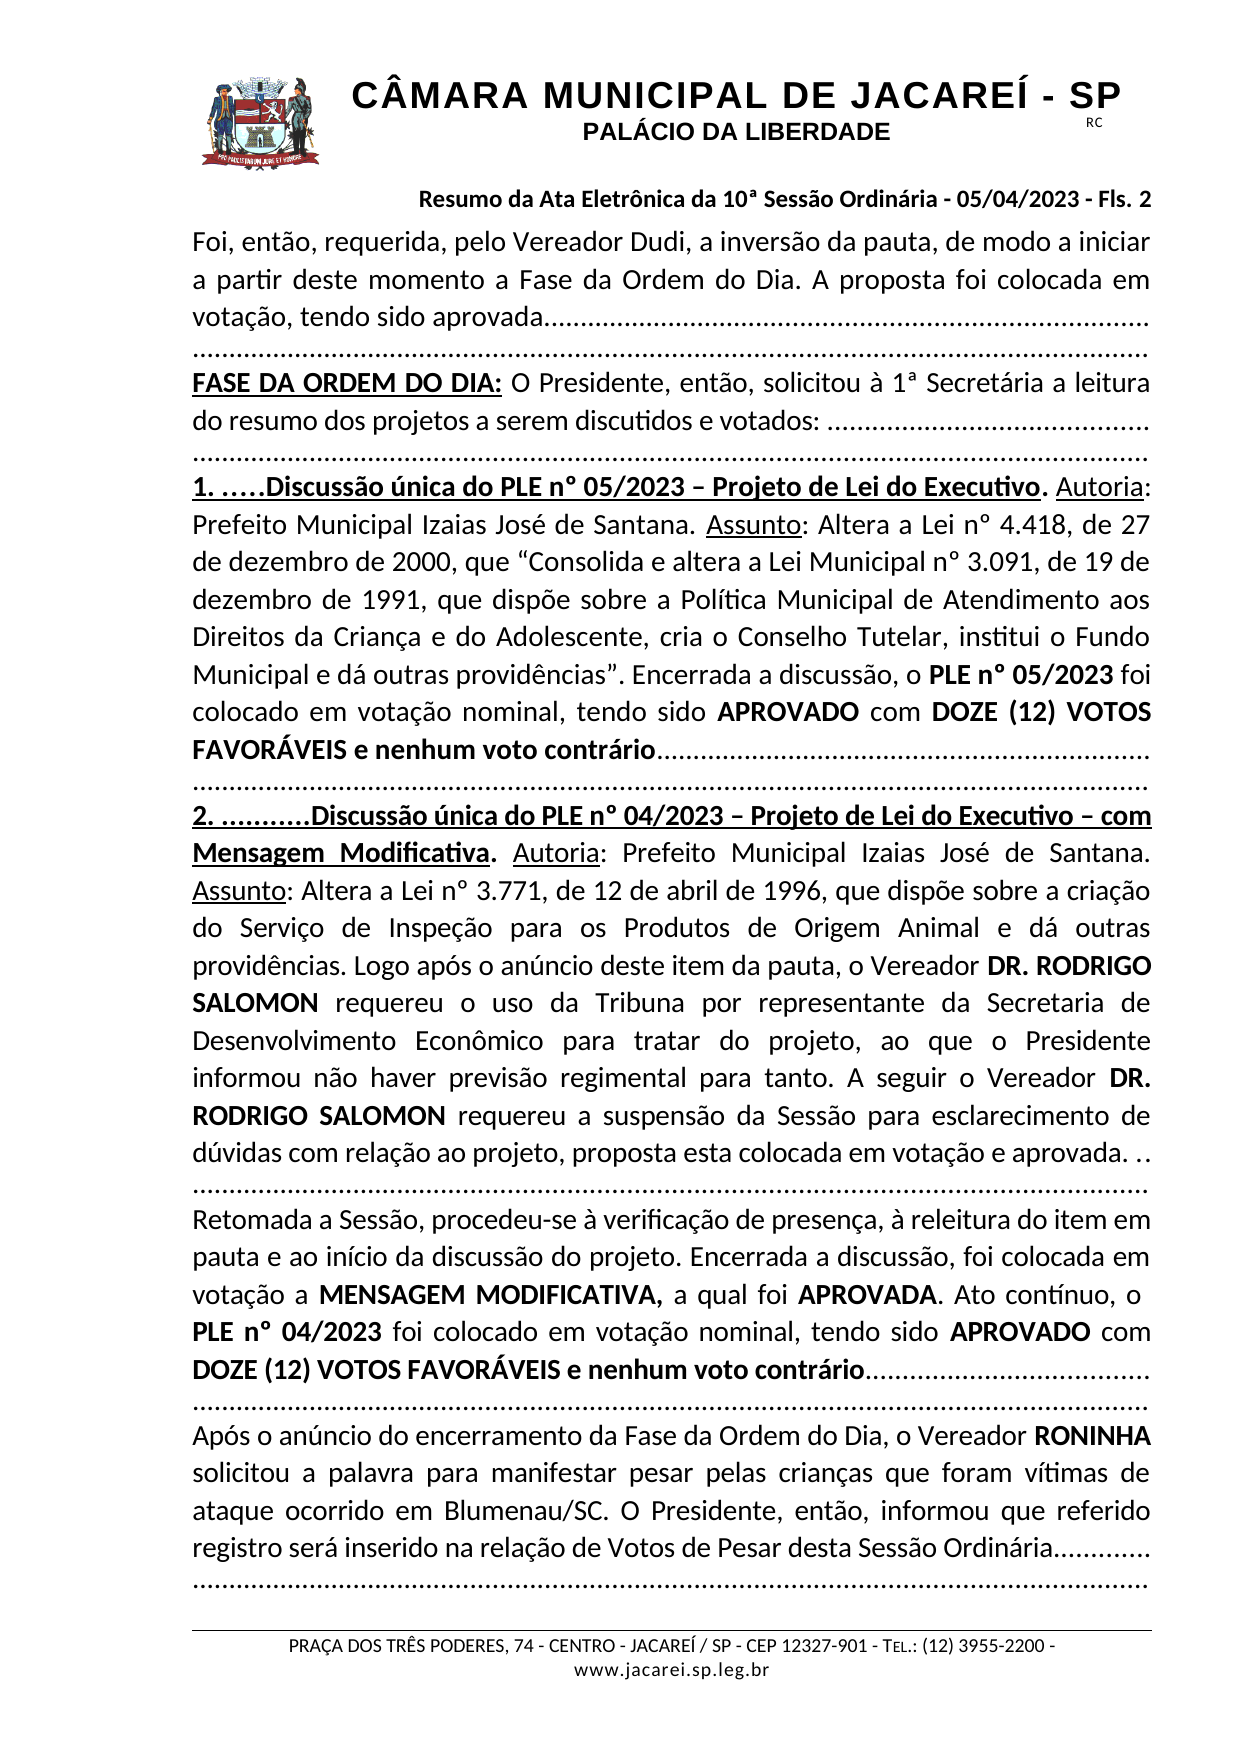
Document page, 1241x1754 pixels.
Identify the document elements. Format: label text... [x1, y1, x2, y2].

text 2. Discussão única do PLE nº 04/2023 – Projeto de Lei do Executivo – com Mensagem Modificativa. Autoria: Prefeito Municipal Izaias José de Santana. Assunto: Altera a Lei nº 3.771, de 12 de abril de 1996, que dispõe sobre a criação do Serviço de Inspeção para os Produtos de Origem Animal e dá outras providências. Logo após o anúncio deste item da pauta, o Vereador DR. RODRIGO SALOMON requereu o uso da Tribuna por representante da Secretaria de Desenvolvimento Econômico para tratar do projeto, ao que o Presidente informou não haver previsão regimental para tanto. A seguir o Vereador DR. RODRIGO SALOMON requereu a suspensão da Sessão para esclarecimento de dúvidas com relação ao projeto, proposta esta colocada em votação e aprovada. [192, 829, 1152, 1170]
picture [201, 76, 320, 171]
text 1. Discussão única do PLE nº 05/2023 – Projeto de Lei do Executivo. Autoria: Prefeito Municipal Izaias José de Santana. Assunto: Altera a Lei nº 4.418, de 27 de dezembro de 2000, que “Consolida e altera a Lei Municipal nº 3.091, de 19 de dezembro de 1991, que dispõe sobre a Política Municipal de Atendimento aos Direitos da Criança e do Adolescente, cria o Conselho Tutelar, institui o Fundo Municipal e dá outras providências”. Encerrada a discussão, o PLE nº 05/2023 foi colocado em votação nominal, tendo sido APROVADO com DOZE (12) VOTOS FAVORÁVEIS e nenhum voto contrário. [192, 467, 1152, 767]
text Retomada a Sessão, procedeu-se à verificação de presença, à releitura do item em pauta e ao início da discussão do projeto. Encerrada a discussão, foi colocada em votação a MENSAGEM MODIFICATIVA, a qual foi APROVADA. Ato contínuo, o PLE nº 04/2023 foi colocado em votação nominal, tendo sido APROVADO com DOZE (12) VOTOS FAVORÁVEIS e nenhum voto contrário. [192, 1199, 1152, 1387]
text FASE DA ORDEM DO DIA: O Presidente, então, solicitou à 1ª Secretária a leitura do resumo dos projetos a serem discutidos e votados: [192, 363, 1152, 438]
text Foi, então, requerida, pelo Vereador Dudi, a inversão da pauta, de modo a iniciar a partir deste momento a Fase da Ordem do Dia. A proposta foi colocada em votação, tendo sido aprovada. [192, 222, 1152, 334]
text Após o anúncio do encerramento da Fase da Ordem do Dia, o Vereador RONINHA solicitou a palavra para manifestar pesar pelas crianças que foram vítimas de ataque ocorrido em Blumenau/SC. O Presidente, então, informou que referido registro será inserido na relação de Votos de Pesar desta Sessão Ordinária. [192, 1415, 1152, 1565]
